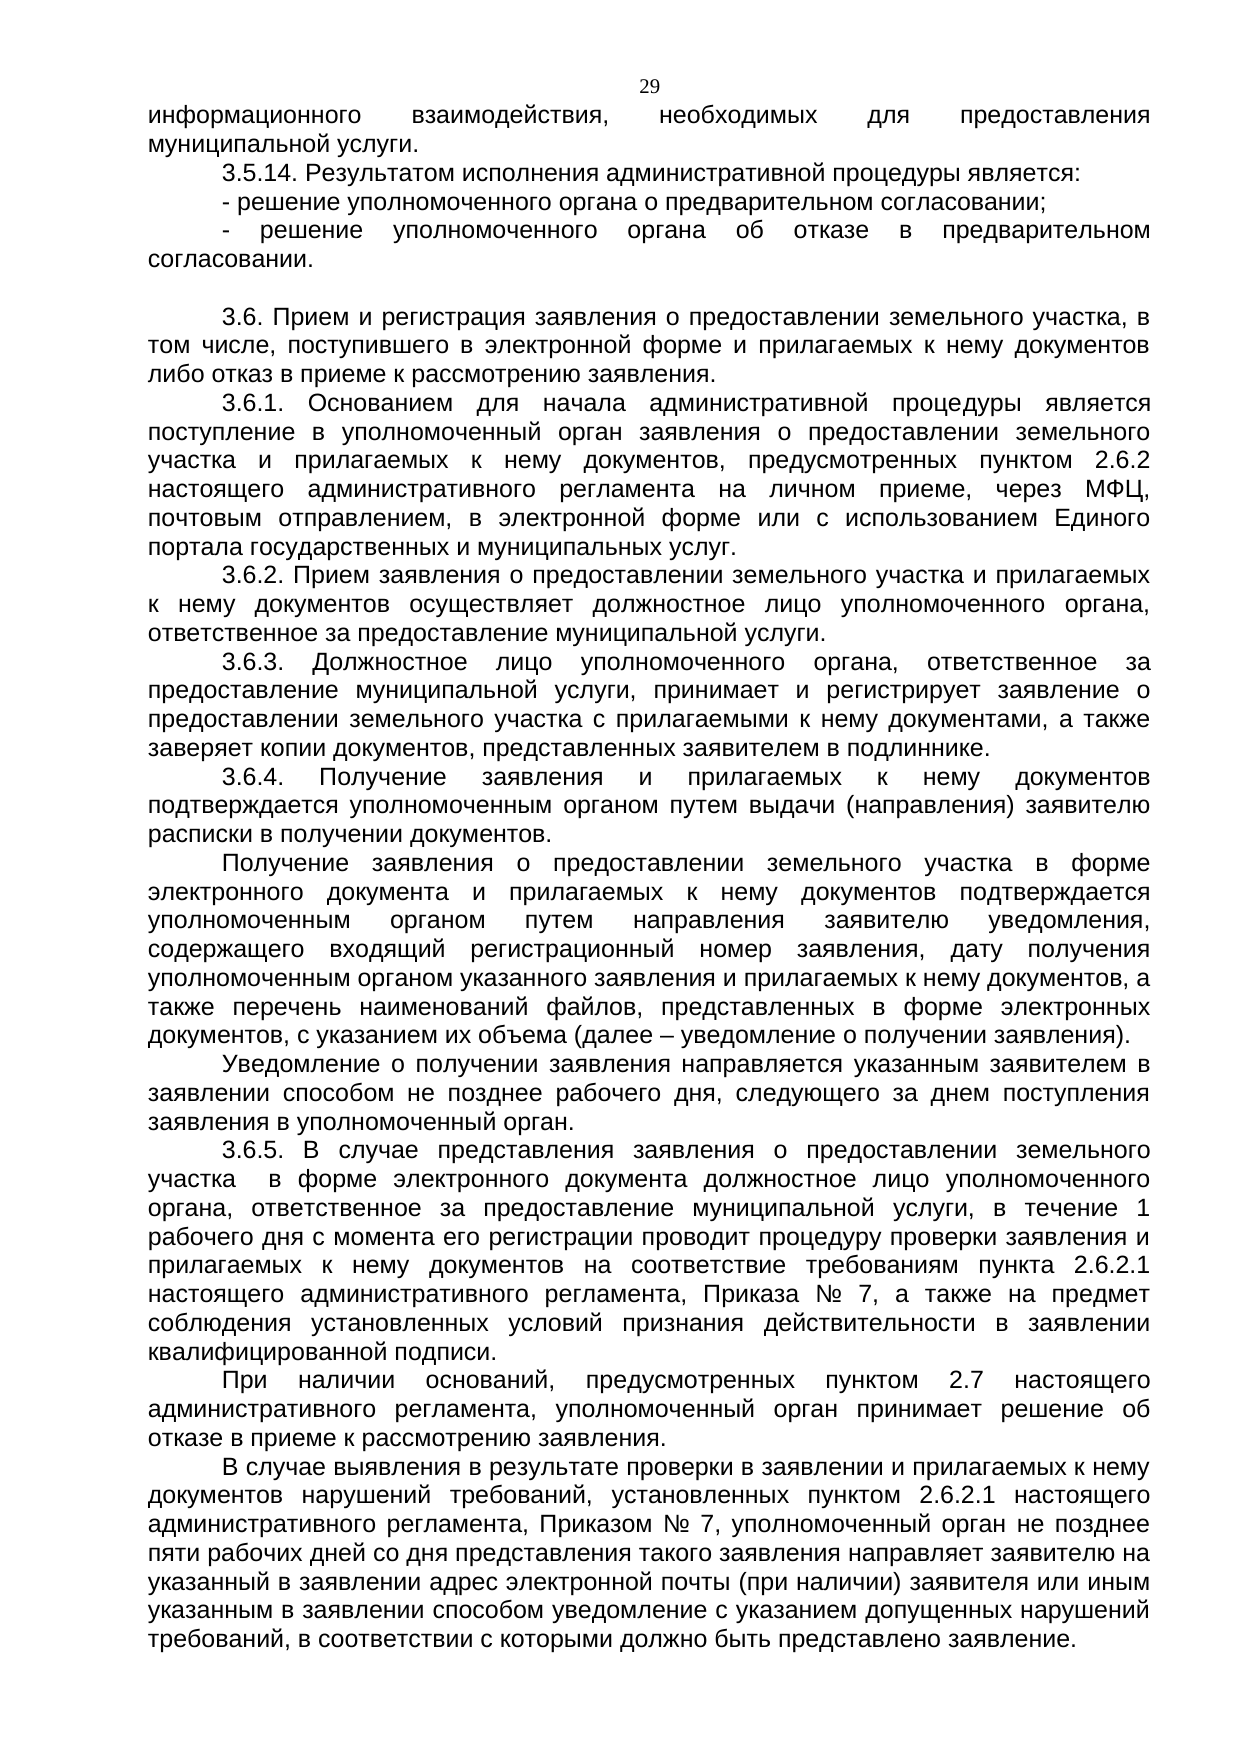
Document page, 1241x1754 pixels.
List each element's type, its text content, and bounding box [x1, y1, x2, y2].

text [148, 100, 1152, 158]
text 3.6.1. Основанием для начала административной процедуры является поступление в уполномоченный орган заявления о предоставлении земельного участка и прилагаемых к нему документов, предусмотренных пунктом 2.6.2 настоящего административного регламента на личном приеме, через МФЦ, почтовым отправлением, в электронной форме или с использованием Единого портала государственных и муниципальных услуг. [148, 388, 1152, 560]
text При наличии оснований, предусмотренных пунктом 2.7 настоящего административного регламента, уполномоченный орган принимает решение об отказе в приеме к рассмотрению заявления. [148, 1365, 1152, 1452]
text 3.6. Прием и регистрация заявления о предоставлении земельного участка, в том числе, поступившего в электронной форме и прилагаемых к нему документов либо отказ в приеме к рассмотрению заявления. [148, 302, 1152, 388]
text 3.6.4. Получение заявления и прилагаемых к нему документов подтверждается уполномоченным органом путем выдачи (направления) заявителю расписки в получении документов. [148, 762, 1152, 848]
text Уведомление о получении заявления направляется указанным заявителем в заявлении способом не позднее рабочего дня, следующего за днем поступления заявления в уполномоченный орган. [148, 1049, 1152, 1135]
text 3.6.2. Прием заявления о предоставлении земельного участка и прилагаемых к нему документов осуществляет должностное лицо уполномоченного органа, ответственное за предоставление муниципальной услуги. [148, 560, 1152, 647]
text 3.6.5. В случае представления заявления о предоставлении земельного участка в форме электронного документа должностное лицо уполномоченного органа, ответственное за предоставление муниципальной услуги, в течение 1 рабочего дня с момента его регистрации проводит процедуру проверки заявления и прилагаемых к нему документов на соответствие требованиям пункта 2.6.2.1 настоящего административного регламента, Приказа № 7, а также на предмет соблюдения установленных условий признания действительности в заявлении квалифицированной подписи. [148, 1135, 1152, 1365]
text - решение уполномоченного органа об отказе в предварительном согласовании. [148, 215, 1152, 273]
text 3.5.14. Результатом исполнения административной процедуры является: [148, 158, 1152, 187]
text - решение уполномоченного органа о предварительном согласовании; [148, 187, 1152, 215]
text 3.6.3. Должностное лицо уполномоченного органа, ответственное за предоставление муниципальной услуги, принимает и регистрирует заявление о предоставлении земельного участка с прилагаемыми к нему документами, а также заверяет копии документов, представленных заявителем в подлиннике. [148, 647, 1152, 762]
text В случае выявления в результате проверки в заявлении и прилагаемых к нему документов нарушений требований, установленных пунктом 2.6.2.1 настоящего административного регламента, Приказом № 7, уполномоченный орган не позднее пяти рабочих дней со дня представления такого заявления направляет заявителю на указанный в заявлении адрес электронной почты (при наличии) заявителя или иным указанным в заявлении способом уведомление с указанием допущенных нарушений требований, в соответствии с которыми должно быть представлено заявление. [148, 1452, 1152, 1653]
text Получение заявления о предоставлении земельного участка в форме электронного документа и прилагаемых к нему документов подтверждается уполномоченным органом путем направления заявителю уведомления, содержащего входящий регистрационный номер заявления, дату получения уполномоченным органом указанного заявления и прилагаемых к нему документов, а также перечень наименований файлов, представленных в форме электронных документов, с указанием их объема (далее – уведомление о получении заявления). [148, 848, 1152, 1049]
